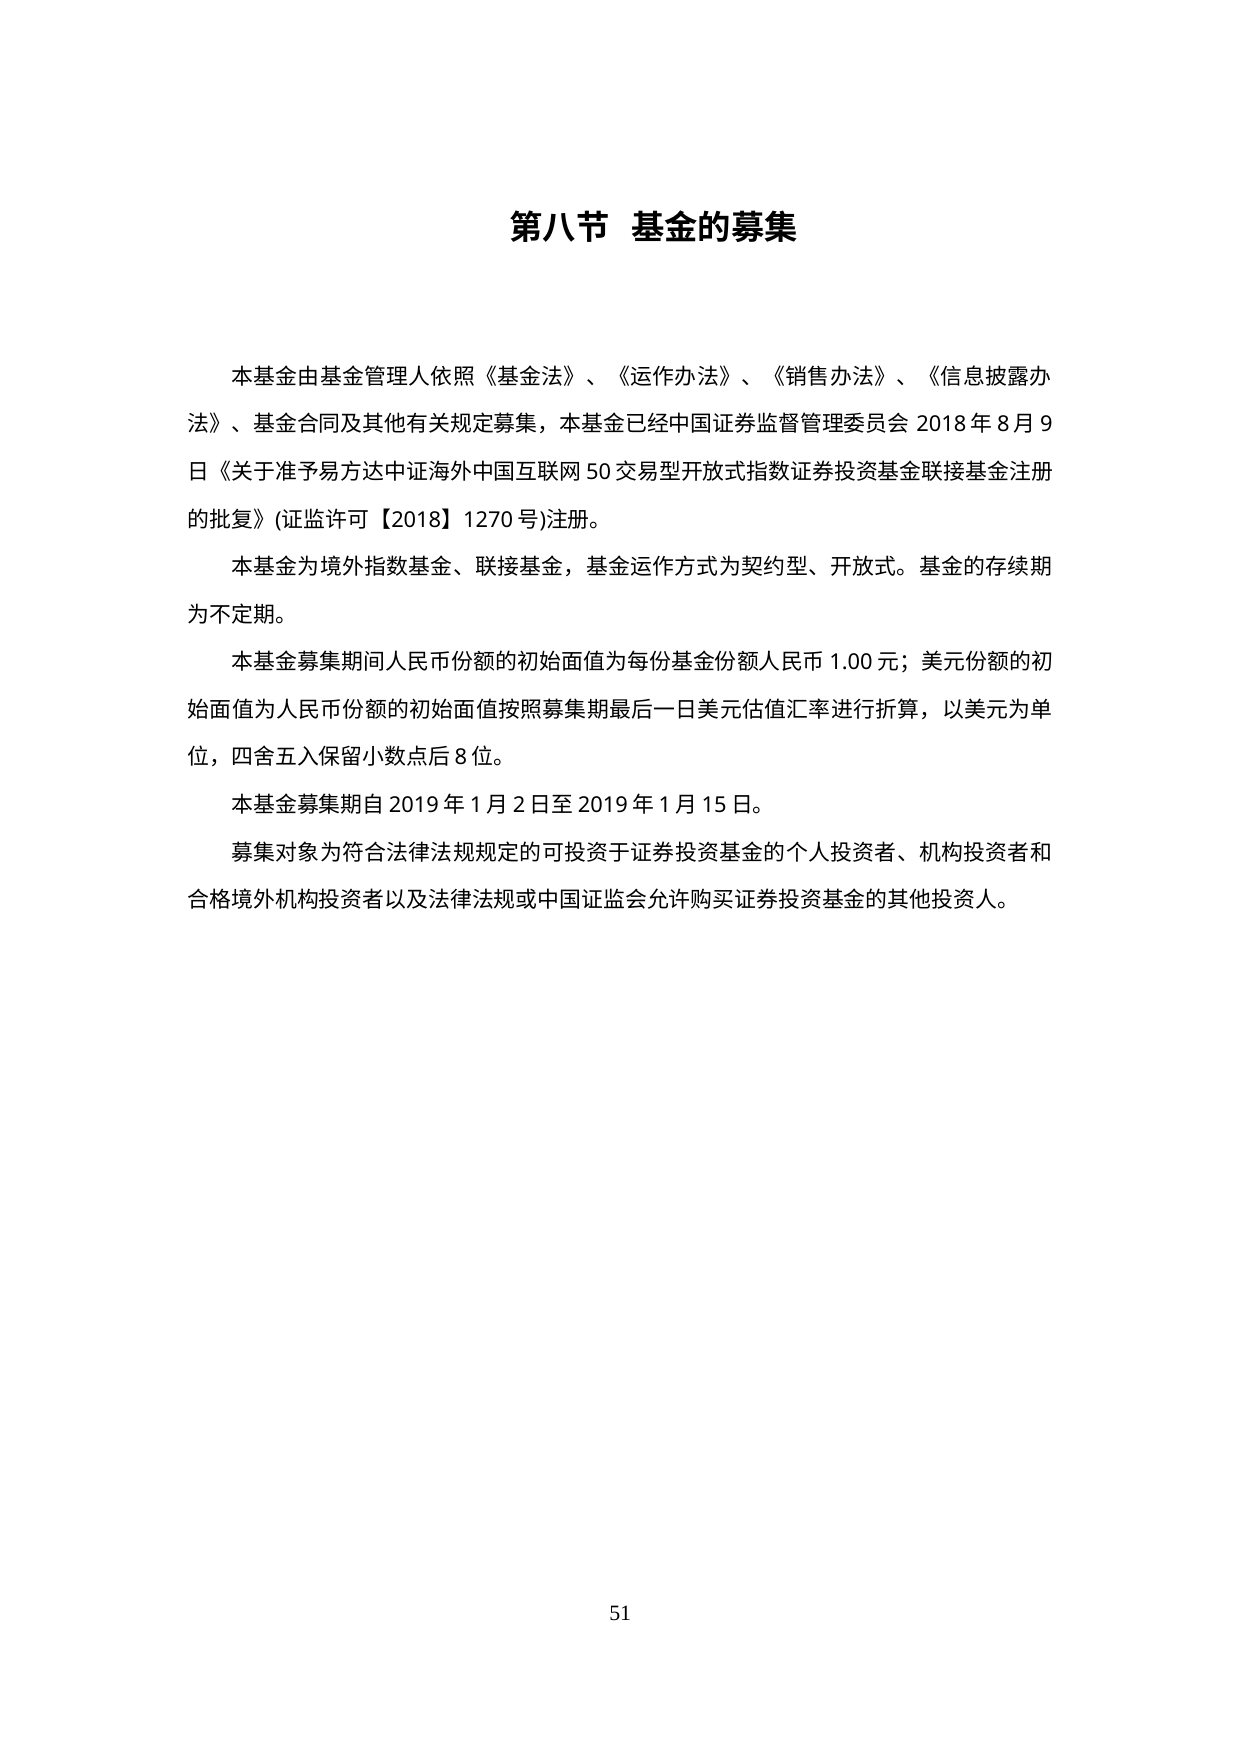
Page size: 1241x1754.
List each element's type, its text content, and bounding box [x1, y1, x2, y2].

text 本基金募集期自2019年1月2日至2019年1月15日。 [187, 787, 1053, 819]
text 本基金募集期间人民币份额的初始面值为每份基金份额人民币1.00元；美元份额的初始面值为人民币份额的初始面值按照募集期最后一日美元估值汇率进行折算，以美元为单位，四舍五入保留小数点后8位。 [187, 644, 1053, 771]
text 本基金由基金管理人依照《基金法》、《运作办法》、《销售办法》、《信息披露办法》、基金合同及其他有关规定募集，本基金已经中国证券监督管理委员会2018年8月9日《关于准予易方达中证海外中国互联网50交易型开放式指数证券投资基金联接基金注册的批复》(证监许可【2018】1270号)注册。 [187, 359, 1053, 533]
text 本基金为境外指数基金、联接基金，基金运作方式为契约型、开放式。基金的存续期为不定期。 [187, 549, 1053, 628]
list 基金的募集 [254, 193, 1053, 258]
text 募集对象为符合法律法规规定的可投资于证券投资基金的个人投资者、机构投资者和合格境外机构投资者以及法律法规或中国证监会允许购买证券投资基金的其他投资人。 [187, 834, 1053, 914]
